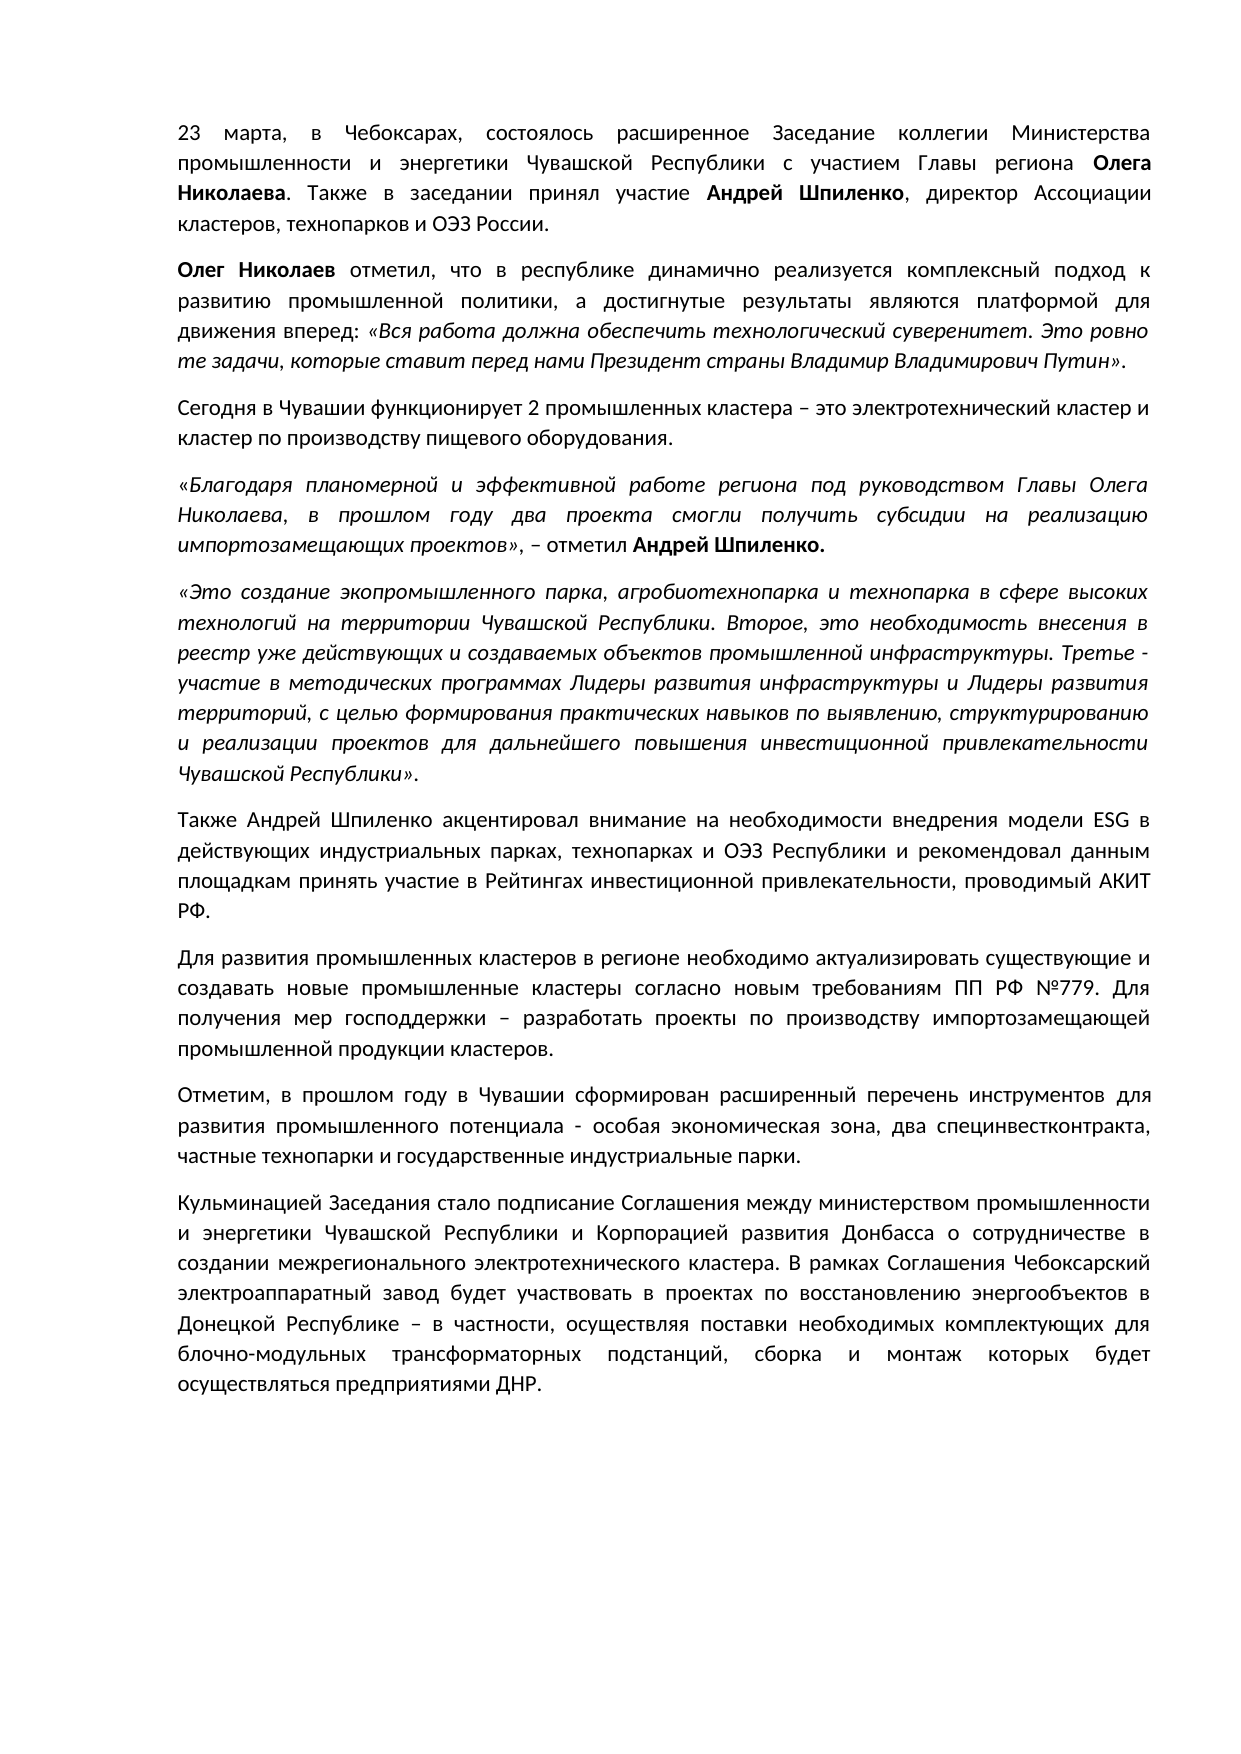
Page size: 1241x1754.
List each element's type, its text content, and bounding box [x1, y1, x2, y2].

text Олег Николаев отметил, что в республике динамично реализуется комплексный подход к развитию промышленной политики, а достигнутые результаты являются платформой для движения вперед: «Вся работа должна обеспечить технологический суверенитет. Это ровно те задачи, которые ставит перед нами Президент страны Владимир Владимирович Путин». [177, 256, 1152, 374]
text Отметим, в прошлом году в Чувашии сформирован расширенный перечень инструментов для развития промышленного потенциала - особая экономическая зона, два специнвестконтракта, частные технопарки и государственные индустриальные парки. [177, 1081, 1152, 1169]
text «Благодаря планомерной и эффективной работе региона под руководством Главы Олега Николаева, в прошлом году два проекта смогли получить субсидии на реализацию импортозамещающих проектов», – отметил Андрей Шпиленко. [177, 470, 1152, 559]
text Сегодня в Чувашии функционирует 2 промышленных кластера – это электротехнический кластер и кластер по производству пищевого оборудования. [177, 393, 1152, 451]
text Для развития промышленных кластеров в регионе необходимо актуализировать существующие и создавать новые промышленные кластеры согласно новым требованиям ПП РФ №779. Для получения мер господдержки – разработать проекты по производству импортозамещающей промышленной продукции кластеров. [177, 943, 1152, 1062]
text 23 марта, в Чебоксарах, состоялось расширенное Заседание коллегии Министерства промышленности и энергетики Чувашской Республики с участием Главы региона Олега Николаева. Также в заседании принял участие Андрей Шпиленко, директор Ассоциации кластеров, технопарков и ОЭЗ России. [177, 118, 1152, 237]
text Кульминацией Заседания стало подписание Соглашения между министерством промышленности и энергетики Чувашской Республики и Корпорацией развития Донбасса о сотрудничестве в создании межрегионального электротехнического кластера. В рамках Соглашения Чебоксарский электроаппаратный завод будет участвовать в проектах по восстановлению энергообъектов в Донецкой Республике – в частности, осуществляя поставки необходимых комплектующих для блочно-модульных трансформаторных подстанций, сборка и монтаж которых будет осуществляться предприятиями ДНР. [177, 1188, 1152, 1397]
text «Это создание экопромышленного парка, агробиотехнопарка и технопарка в сфере высоких технологий на территории Чувашской Республики. Второе, это необходимость внесения в реестр уже действующих и создаваемых объектов промышленной инфраструктуры. Третье - участие в методических программах Лидеры развития инфраструктуры и Лидеры развития территорий, с целью формирования практических навыков по выявлению, структурированию и реализации проектов для дальнейшего повышения инвестиционной привлекательности Чувашской Республики». [177, 577, 1152, 787]
text Также Андрей Шпиленко акцентировал внимание на необходимости внедрения модели ESG в действующих индустриальных парках, технопарках и ОЭЗ Республики и рекомендовал данным площадкам принять участие в Рейтингах инвестиционной привлекательности, проводимый АКИТ РФ. [177, 806, 1152, 924]
